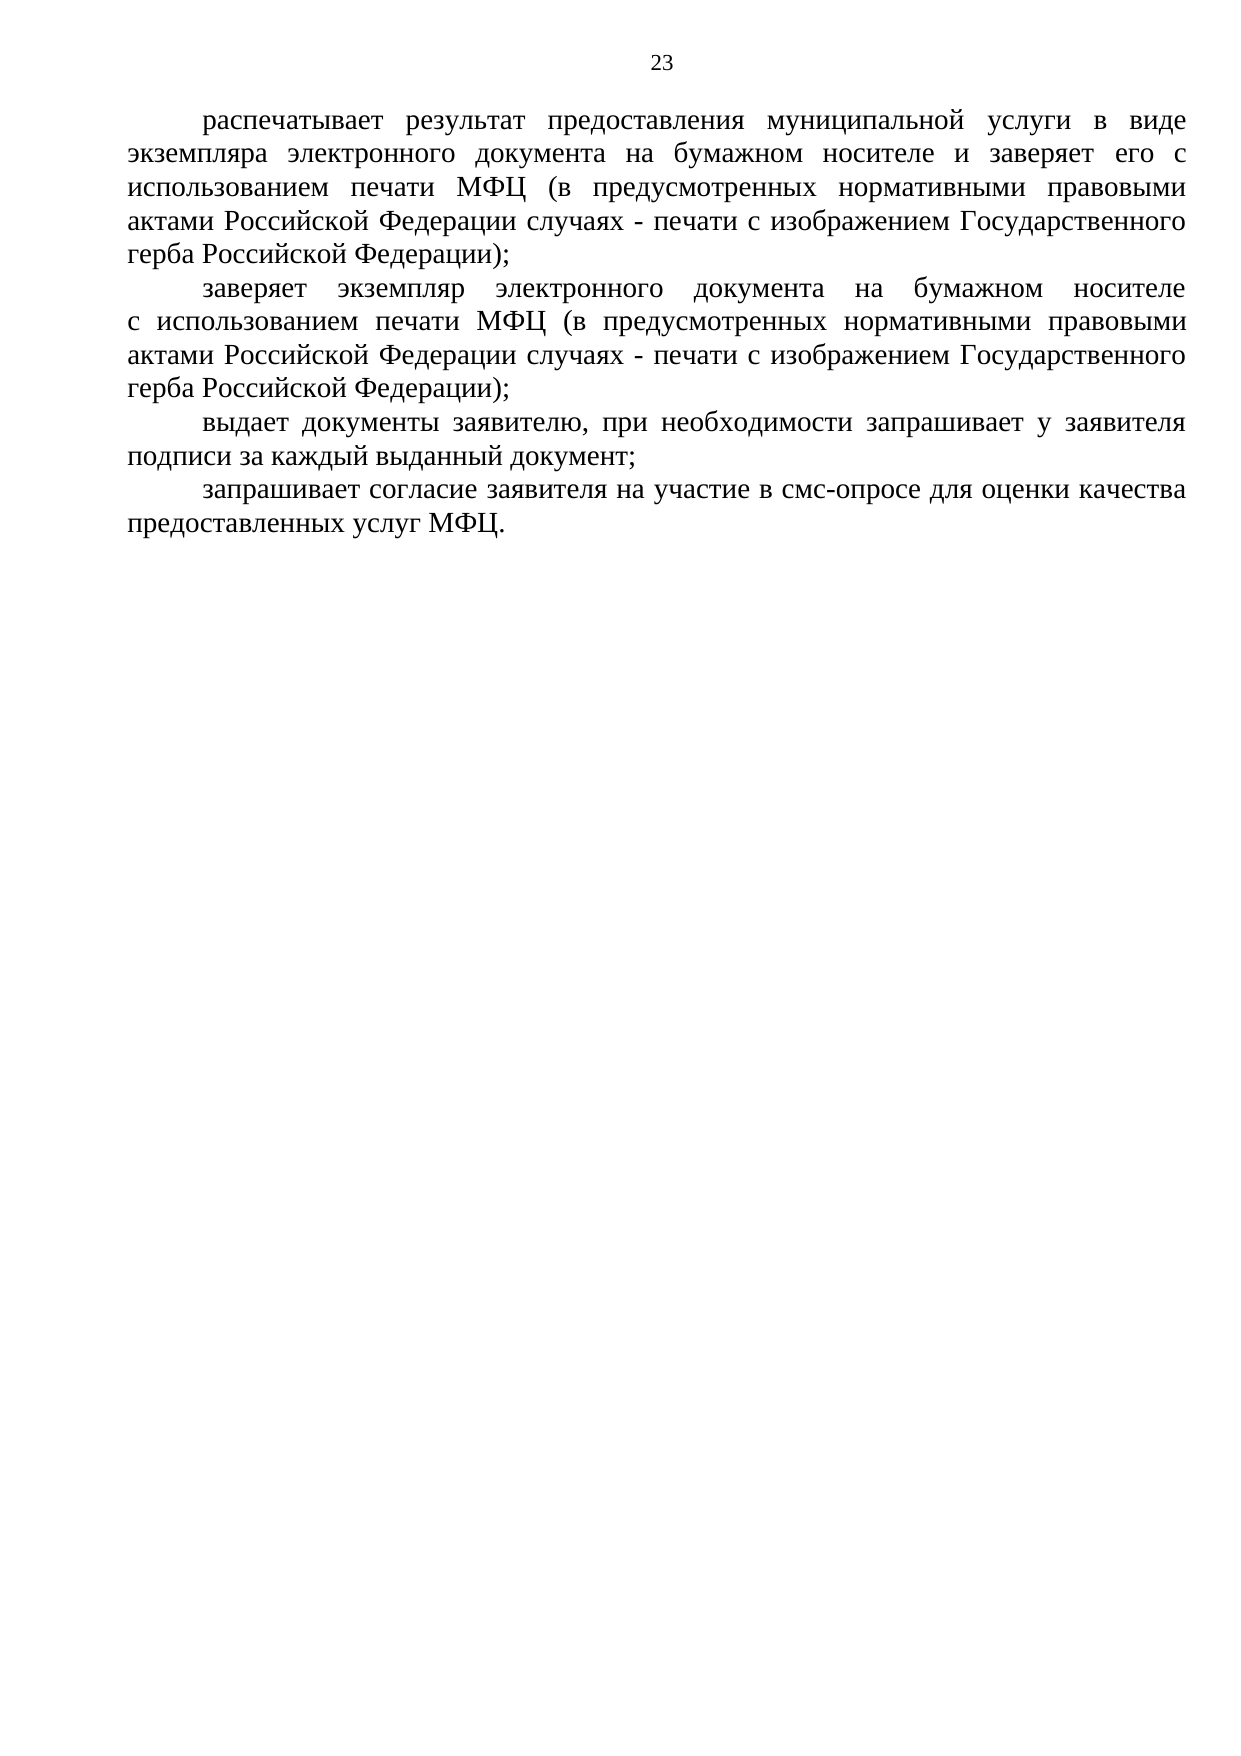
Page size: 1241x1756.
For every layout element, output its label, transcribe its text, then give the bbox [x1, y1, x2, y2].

text выдает документы заявителю, при необходимости запрашивает у заявителя подписи за каждый выданный документ; [127, 404, 1186, 471]
text заверяет экземпляр электронного документа на бумажном носителе с использованием печати МФЦ (в предусмотренных нормативными правовыми актами Российской Федерации случаях - печати с изображением Государственного герба Российской Федерации); [127, 270, 1187, 404]
text распечатывает результат предоставления муниципальной услуги в виде экземпляра электронного документа на бумажном носителе и заверяет его с использованием печати МФЦ (в предусмотренных нормативными правовыми актами Российской Федерации случаях - печати с изображением Государственного герба Российской Федерации); [127, 102, 1187, 270]
text запрашивает согласие заявителя на участие в смс-опросе для оценки качества предоставленных услуг МФЦ. [127, 471, 1187, 538]
